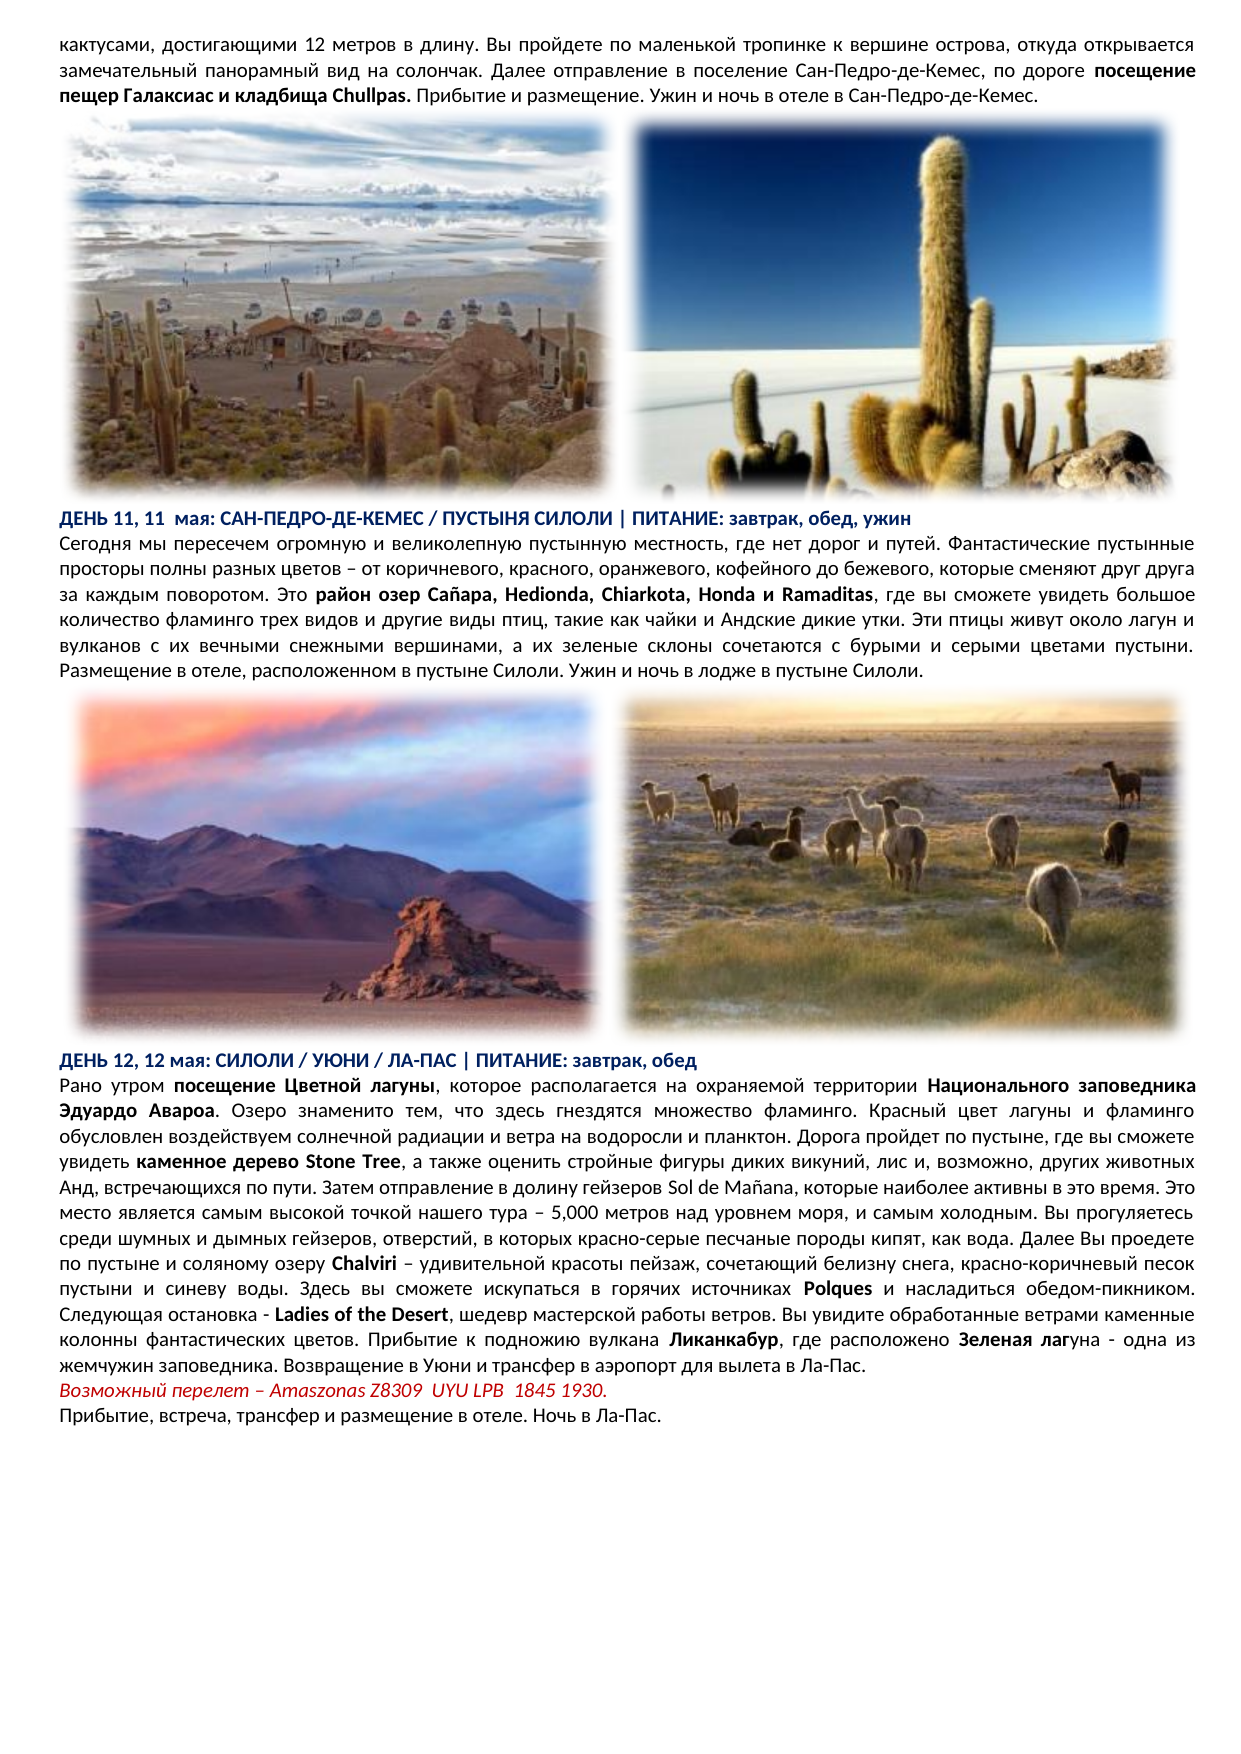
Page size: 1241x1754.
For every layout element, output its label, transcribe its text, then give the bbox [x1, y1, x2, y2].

text ДЕНЬ 11, 11 мая: САН-ПЕДРО-ДЕ-КЕМЕС / ПУСТЫНЯ СИЛОЛИ | ПИТАНИЕ: завтрак, обед, ужин [59, 505, 1196, 530]
text Сегодня мы пересечем огромную и великолепную пустынную местность, где нет дорог и путей. Фантастические пустынные просторы полны разных цветов – от коричневого, красного, оранжевого, кофейного до бежевого, которые сменяют друг друга за каждым поворотом. Это район озер Cañapa, Hedionda, Chiarkota, Honda и Ramaditas, где вы сможете увидеть большое количество фламинго трех видов и другие виды птиц, такие как чайки и Андские дикие утки. Эти птицы живут около лагун и вулканов с их вечными снежными вершинами, а их зеленые склоны сочетаются с бурыми и серыми цветами пустыни. Размещение в отеле, расположенном в пустыне Силоли. Ужин и ночь в лодже в пустыне Силоли. [59, 530, 1196, 683]
picture [649, 137, 1152, 476]
text Возможный перелет – Amaszonas Z8309 UYU LPB 1845 1930. [59, 1377, 1196, 1403]
text ДЕНЬ 12, 12 мая: СИЛОЛИ / УЮНИ / ЛА-ПАС | ПИТАНИЕ: завтрак, обед [59, 1047, 1196, 1072]
text Рано утром посещение Цветной лагуны, которое располагается на охраняемой территории Национального заповедника Эдуардо Aвароа. Озеро знаменито тем, что здесь гнездятся множество фламинго. Красный цвет лагуны и фламинго обусловлен воздействуем солнечной радиации и ветра на водоросли и планктон. Дорога пройдет по пустыне, где вы сможете увидеть каменное дерево Stone Tree, а также оценить стройные фигуры диких викуний, лис и, возможно, других животных Анд, встречающихся по пути. Затем отправление в долину гейзеров Sol de Mañana, которые наиболее активны в это время. Это место является самым высокой точкой нашего тура – 5,000 метров над уровнем моря, и самым холодным. Вы прогуляетесь среди шумных и дымных гейзеров, отверстий, в которых красно-серые песчаные породы кипят, как вода. Далее Вы проедете по пустыне и соляному озеру Chalviri – удивительной красоты пейзаж, сочетающий белизну снега, красно-коричневый песок пустыни и синеву воды. Здесь вы сможете искупаться в горячих источниках Polques и насладиться обедом-пикником. Следующая остановка - Ladies of the Desert, шедевр мастерской работы ветров. Вы увидите обработанные ветрами каменные колонны фантастических цветов. Прибытие к подножию вулкана Ликанкабур, где расположено Зеленая лагуна - одна из жемчужин заповедника. Возвращение в Уюни и трансфер в аэропорт для вылета в Ла-Пас. [59, 1072, 1196, 1377]
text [59, 32, 1196, 108]
picture [89, 137, 591, 476]
text Прибытие, встреча, трансфер и размещение в отеле. Ночь в Ла-Пас. [59, 1403, 1196, 1428]
picture [92, 712, 579, 1017]
picture [639, 712, 1164, 1018]
